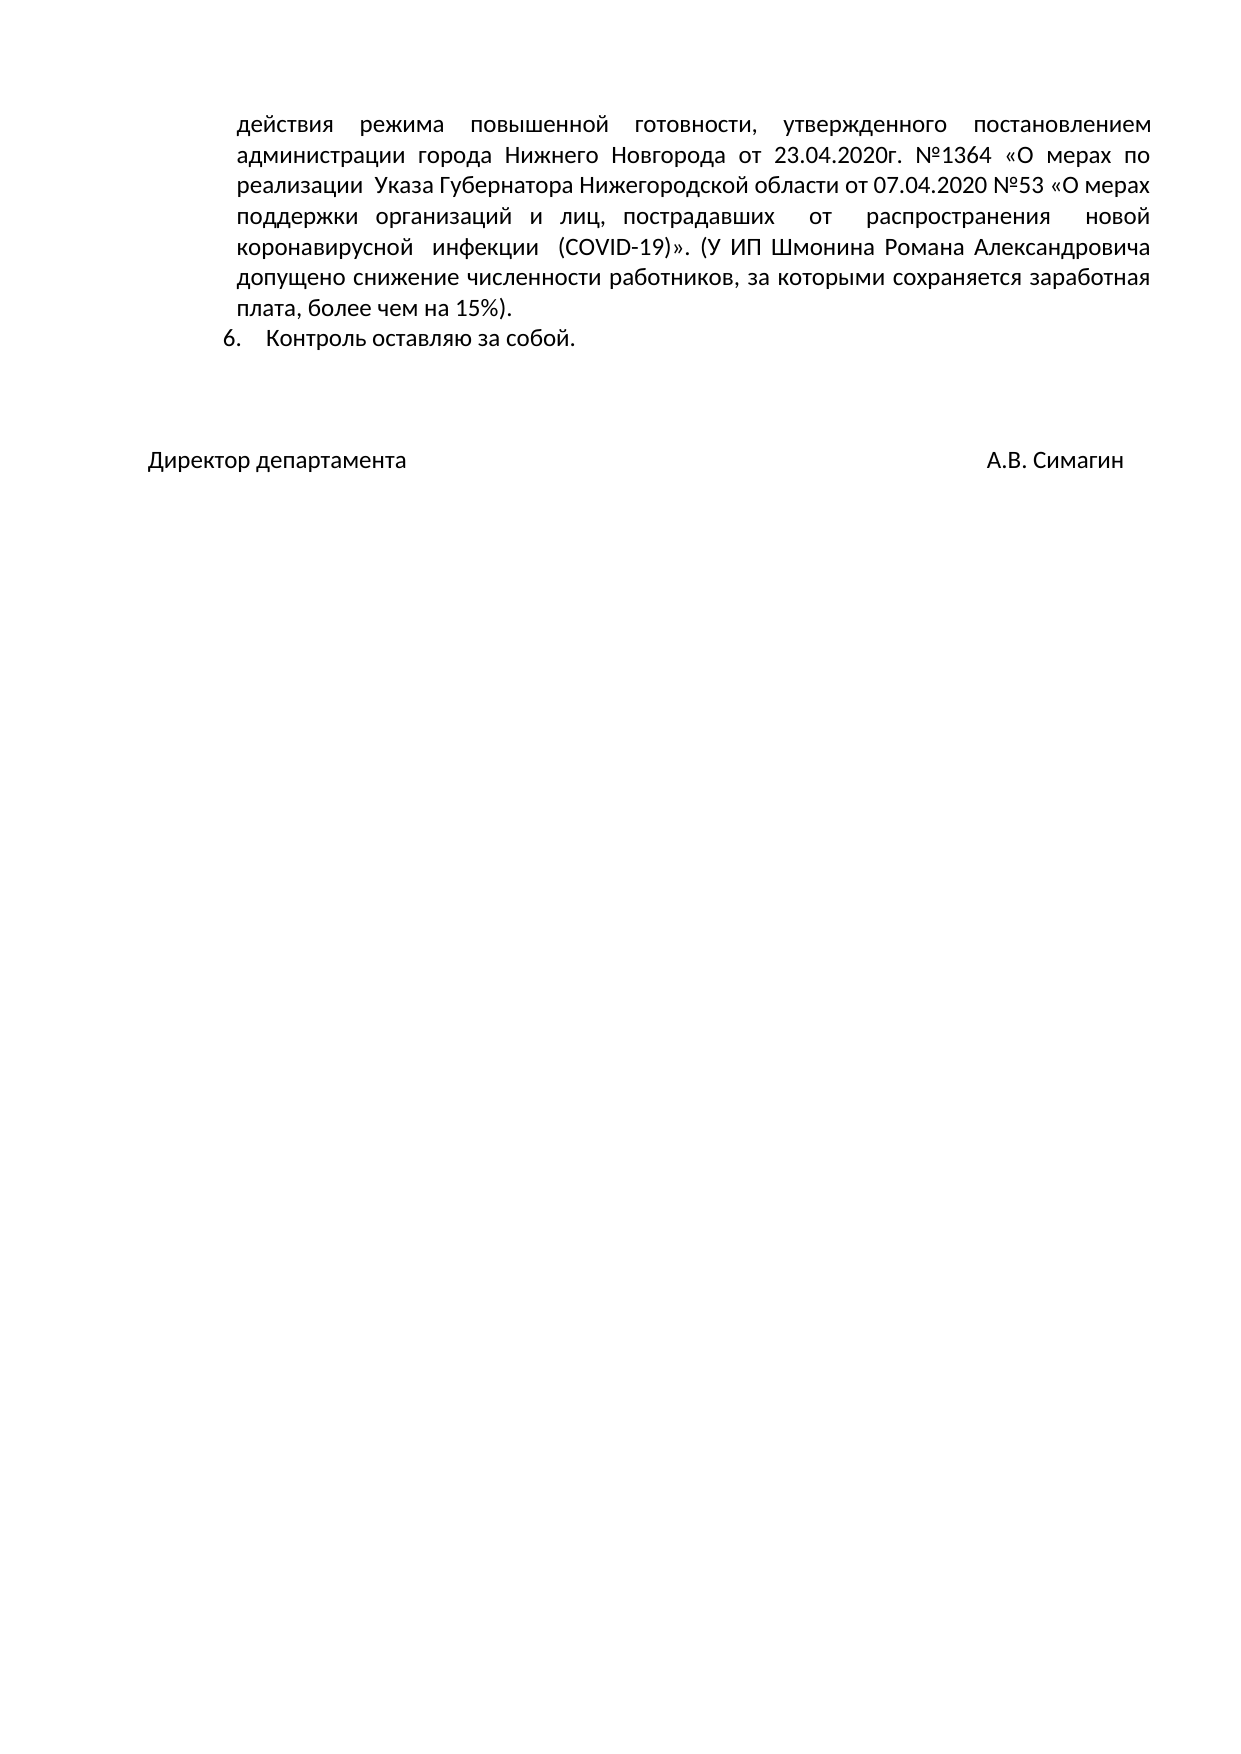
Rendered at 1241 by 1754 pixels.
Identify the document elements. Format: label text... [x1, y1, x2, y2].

text Директор департамента А.В. Симагин [148, 444, 1152, 475]
list Контроль оставляю за собой. [223, 322, 1152, 353]
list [223, 108, 1152, 322]
